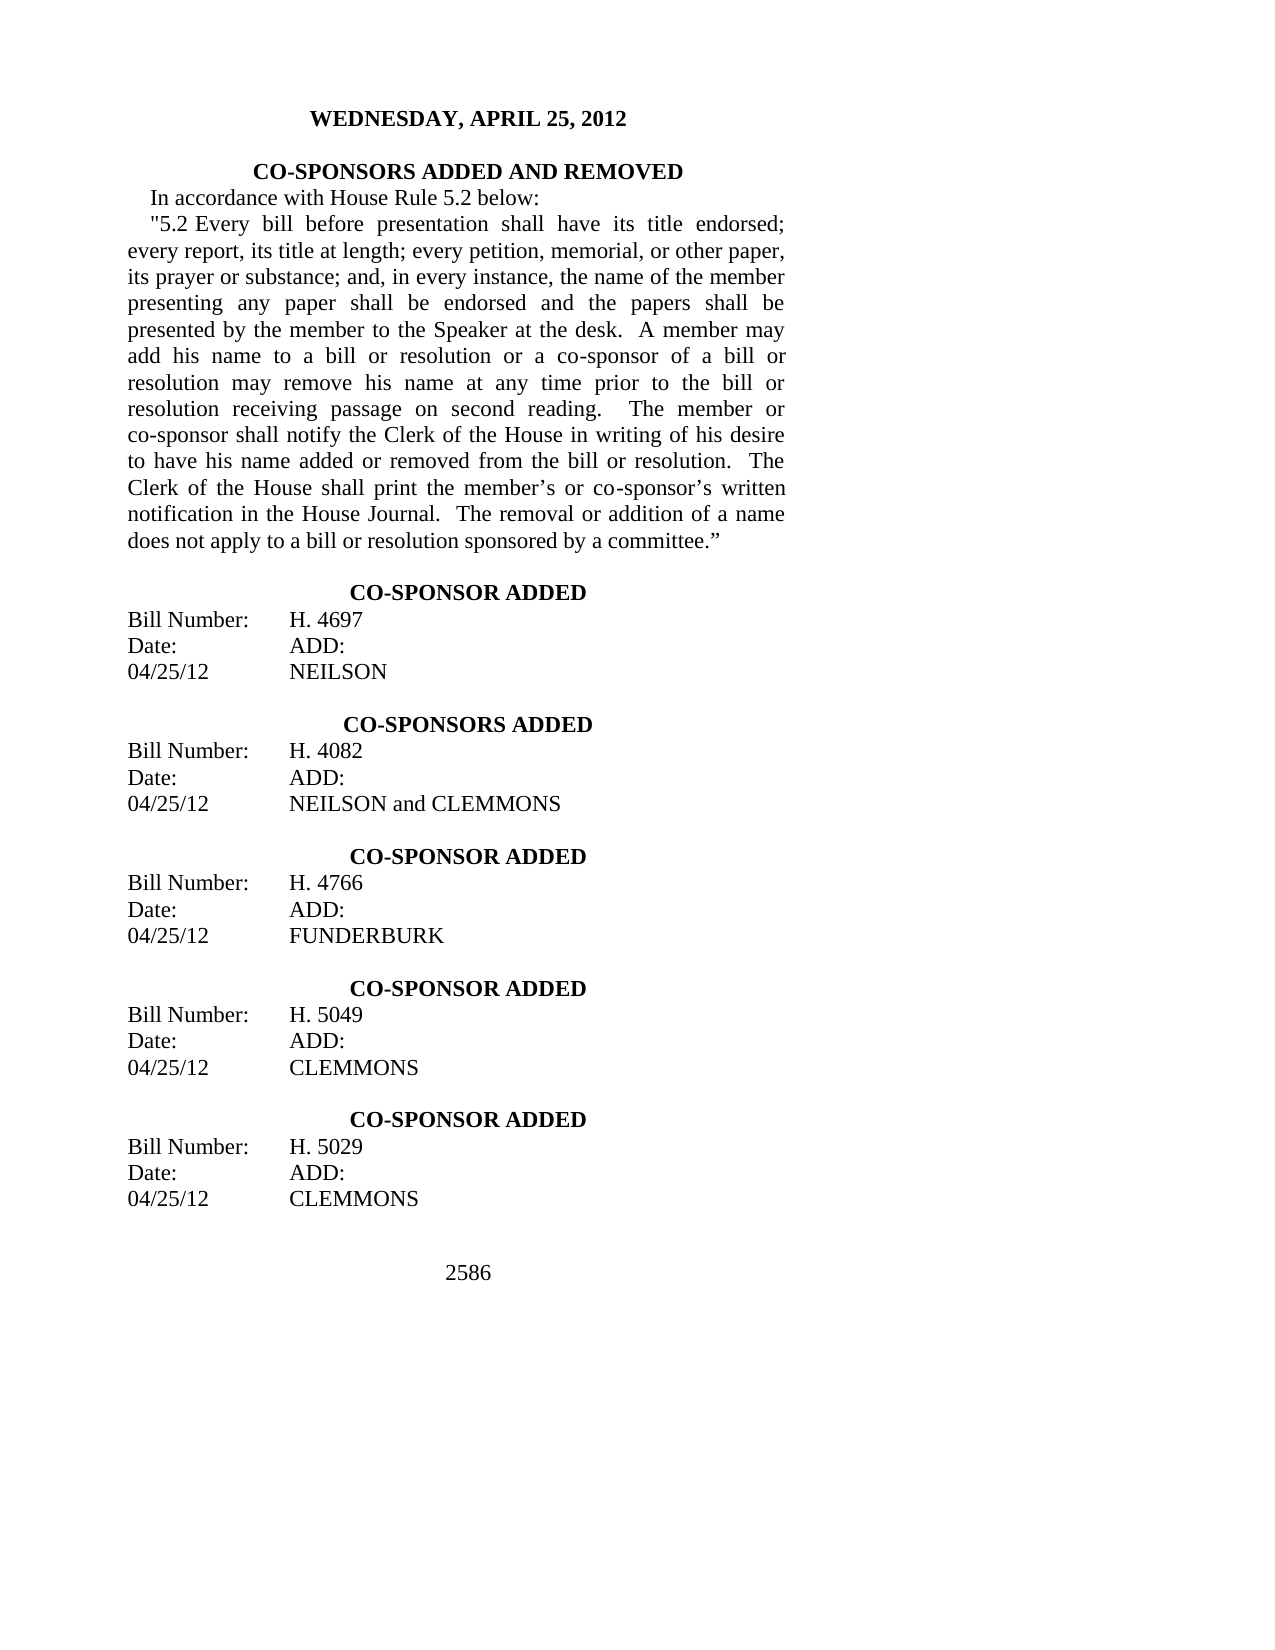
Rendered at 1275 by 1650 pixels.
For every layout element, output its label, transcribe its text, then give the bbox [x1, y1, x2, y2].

table_cell ADD: [278, 1028, 444, 1054]
table_header H. 4766 [278, 869, 472, 896]
table_cell FUNDERBURK [278, 922, 472, 948]
table_cell 04/25/12 [116, 1186, 278, 1212]
text CO-SPONSOR ADDED [127, 1106, 786, 1133]
text CO-SPONSOR ADDED [127, 975, 786, 1001]
table_cell ADD: [278, 896, 472, 922]
text In accordance with House Rule 5.2 below: [127, 184, 786, 210]
table_cell ADD: [278, 1159, 444, 1186]
table_header Bill Number: [116, 606, 278, 632]
table_header H. 4697 [278, 606, 413, 632]
table_cell Date: [116, 896, 278, 922]
table_cell Date: [116, 764, 278, 790]
table_cell Date: [116, 632, 278, 658]
text CO-SPONSOR ADDED [127, 579, 786, 606]
table_cell ADD: [278, 764, 592, 790]
table_header H. 5049 [278, 1001, 444, 1027]
table_cell CLEMMONS [278, 1054, 444, 1080]
table_cell 04/25/12 [116, 659, 278, 685]
table_header H. 4082 [278, 738, 592, 764]
text CO-SPONSORS ADDED [127, 711, 786, 737]
table_header Bill Number: [116, 1133, 278, 1159]
text CO-SPONSORS ADDED AND REMOVED [127, 158, 786, 184]
text CO-SPONSOR ADDED [127, 843, 786, 869]
table_cell Date: [116, 1159, 278, 1186]
table_cell NEILSON and CLEMMONS [278, 790, 592, 817]
table_cell CLEMMONS [278, 1186, 444, 1212]
table_cell ADD: [278, 632, 413, 658]
table_cell 04/25/12 [116, 1054, 278, 1080]
table_header Bill Number: [116, 869, 278, 896]
table_cell NEILSON [278, 659, 413, 685]
table_cell Date: [116, 1028, 278, 1054]
table_header H. 5029 [278, 1133, 444, 1159]
table_header Bill Number: [116, 738, 278, 764]
table_cell 04/25/12 [116, 790, 278, 817]
text "5.2 Every bill before presentation shall have its title endorsed; every report, its title at length; every petition, memorial, or other paper, its prayer or substance; and, in every instance, the name of the member presenting any paper shall be endorsed and the papers shall be presented by the member to the Speaker at the desk. A member may add his name to a bill or resolution or a co-sponsor of a bill or resolution may remove his name at any time prior to the bill or resolution receiving passage on second reading. The member or co-sponsor shall notify the Clerk of the House in writing of his desire to have his name added or removed from the bill or resolution. The Clerk of the House shall print the member’s or co-sponsor’s written notification in the House Journal. The removal or addition of a name does not apply to a bill or resolution sponsored by a committee.” [127, 210, 786, 553]
table_cell 04/25/12 [116, 922, 278, 948]
table_header Bill Number: [116, 1001, 278, 1027]
